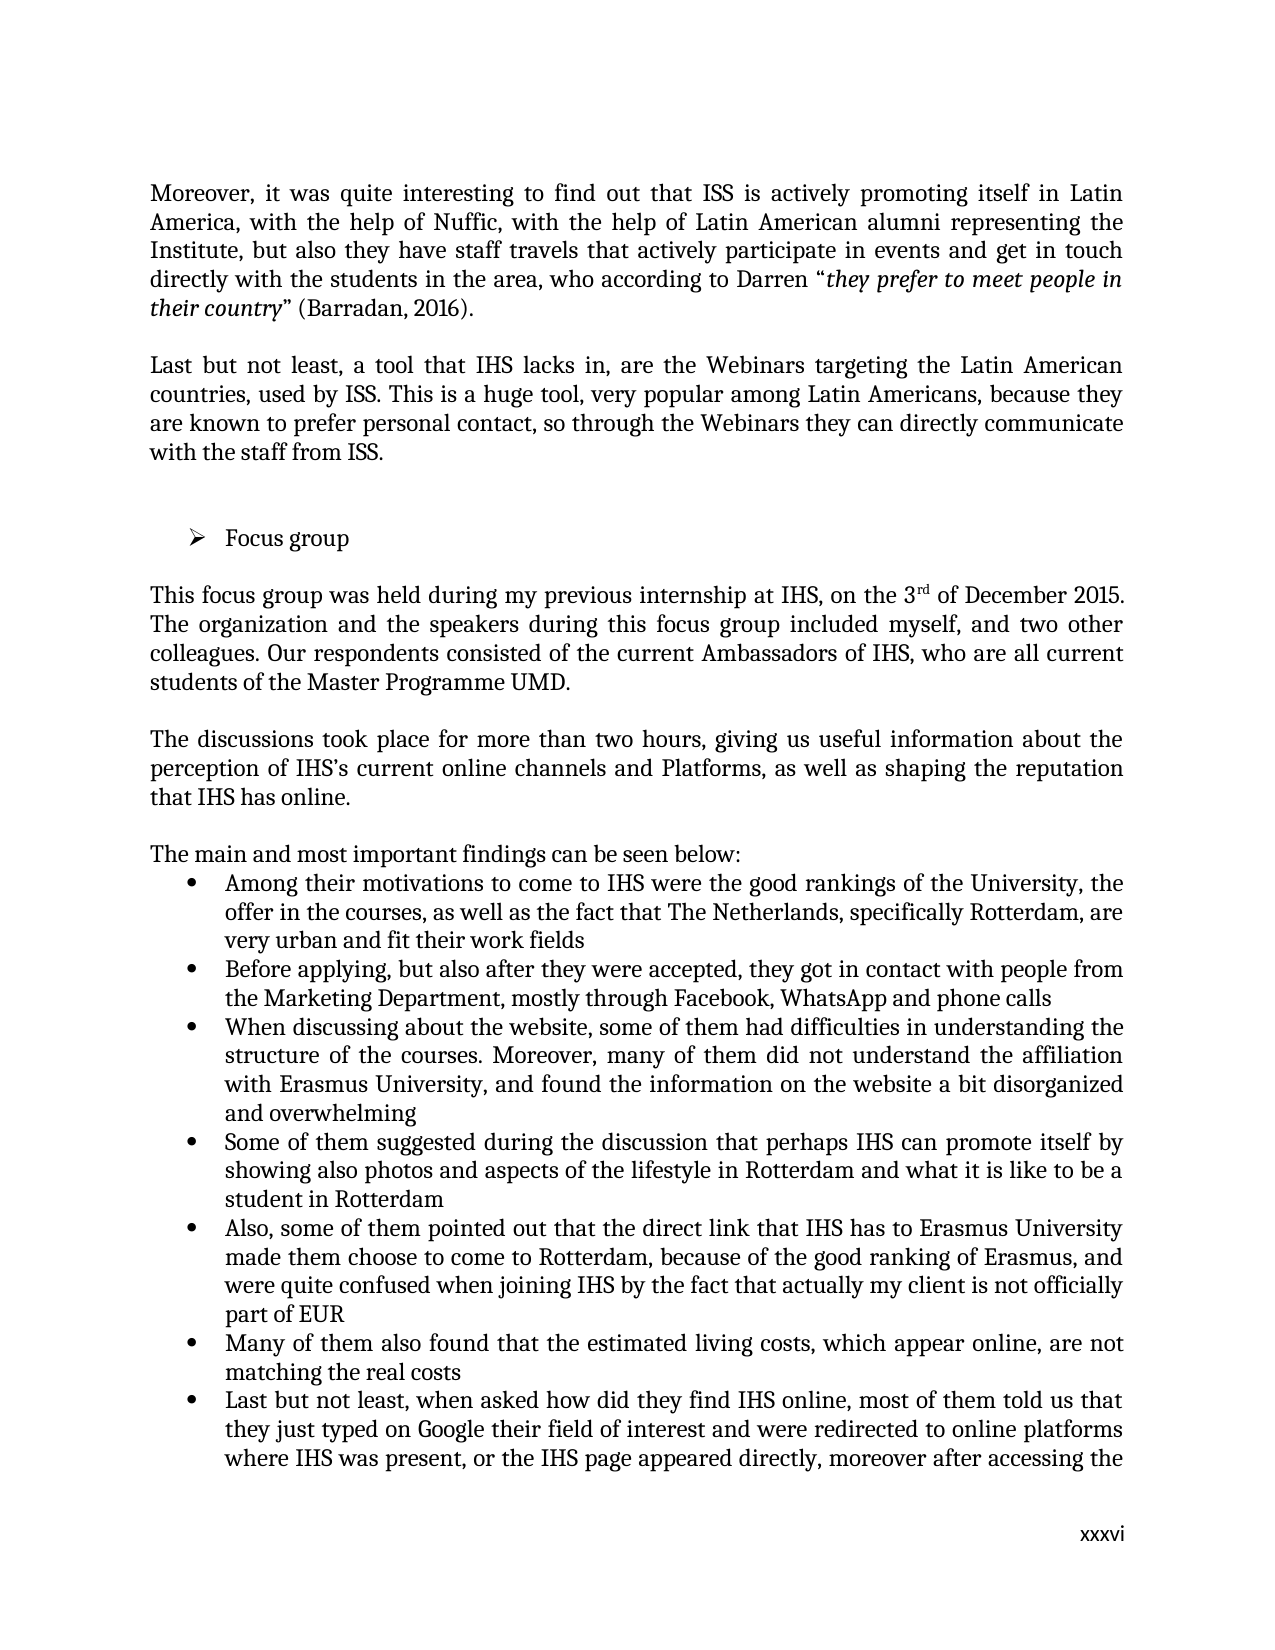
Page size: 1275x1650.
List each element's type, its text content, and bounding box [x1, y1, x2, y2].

text This focus group was held during my previous internship at IHS, on the 3rd of December 2015. The organization and the speakers during this focus group included myself, and two other colleagues. Our respondents consisted of the current Ambassadors of IHS, who are all current students of the Master Programme UMD. [150, 581, 1125, 696]
list Also, some of them pointed out that the direct link that IHS has to Erasmus University made them choose to come to Rotterdam, because of the good ranking of Erasmus, and were quite confused when joining IHS by the fact that actually my client is not officially part of EUR [187, 1214, 1125, 1329]
text Last but not least, a tool that IHS lacks in, are the Webinars targeting the Latin American countries, used by ISS. This is a huge tool, very popular among Latin Americans, because they are known to prefer personal contact, so through the Webinars they can directly communicate with the staff from ISS. [150, 351, 1125, 466]
text The main and most important findings can be seen below: [150, 840, 1125, 869]
list Many of them also found that the estimated living costs, which appear online, are not matching the real costs [187, 1329, 1125, 1386]
list Focus group [187, 524, 1125, 552]
text Moreover, it was quite interesting to find out that ISS is actively promoting itself in Latin America, with the help of Nuffic, with the help of Latin American alumni representing the Institute, but also they have staff travels that actively participate in events and get in touch directly with the students in the area, who according to Darren “they prefer to meet people in their country” (Barradan, 2016). [150, 179, 1125, 322]
list Among their motivations to come to IHS were the good rankings of the University, the offer in the courses, as well as the fact that The Netherlands, specifically Rotterdam, are very urban and fit their work fields [187, 869, 1125, 955]
list Before applying, but also after they were accepted, they got in contact with people from the Marketing Department, mostly through Facebook, WhatsApp and phone calls [187, 955, 1125, 1012]
text The discussions took place for more than two hours, giving us useful information about the perception of IHS’s current online channels and Platforms, as well as shaping the reputation that IHS has online. [150, 725, 1125, 811]
list When discussing about the website, some of them had difficulties in understanding the structure of the courses. Moreover, many of them did not understand the affiliation with Erasmus University, and found the information on the website a bit disorganized and overwhelming [187, 1012, 1125, 1127]
list Some of them suggested during the discussion that perhaps IHS can promote itself by showing also photos and aspects of the lifestyle in Rotterdam and what it is like to be a student in Rotterdam [187, 1127, 1125, 1214]
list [187, 1386, 1125, 1472]
